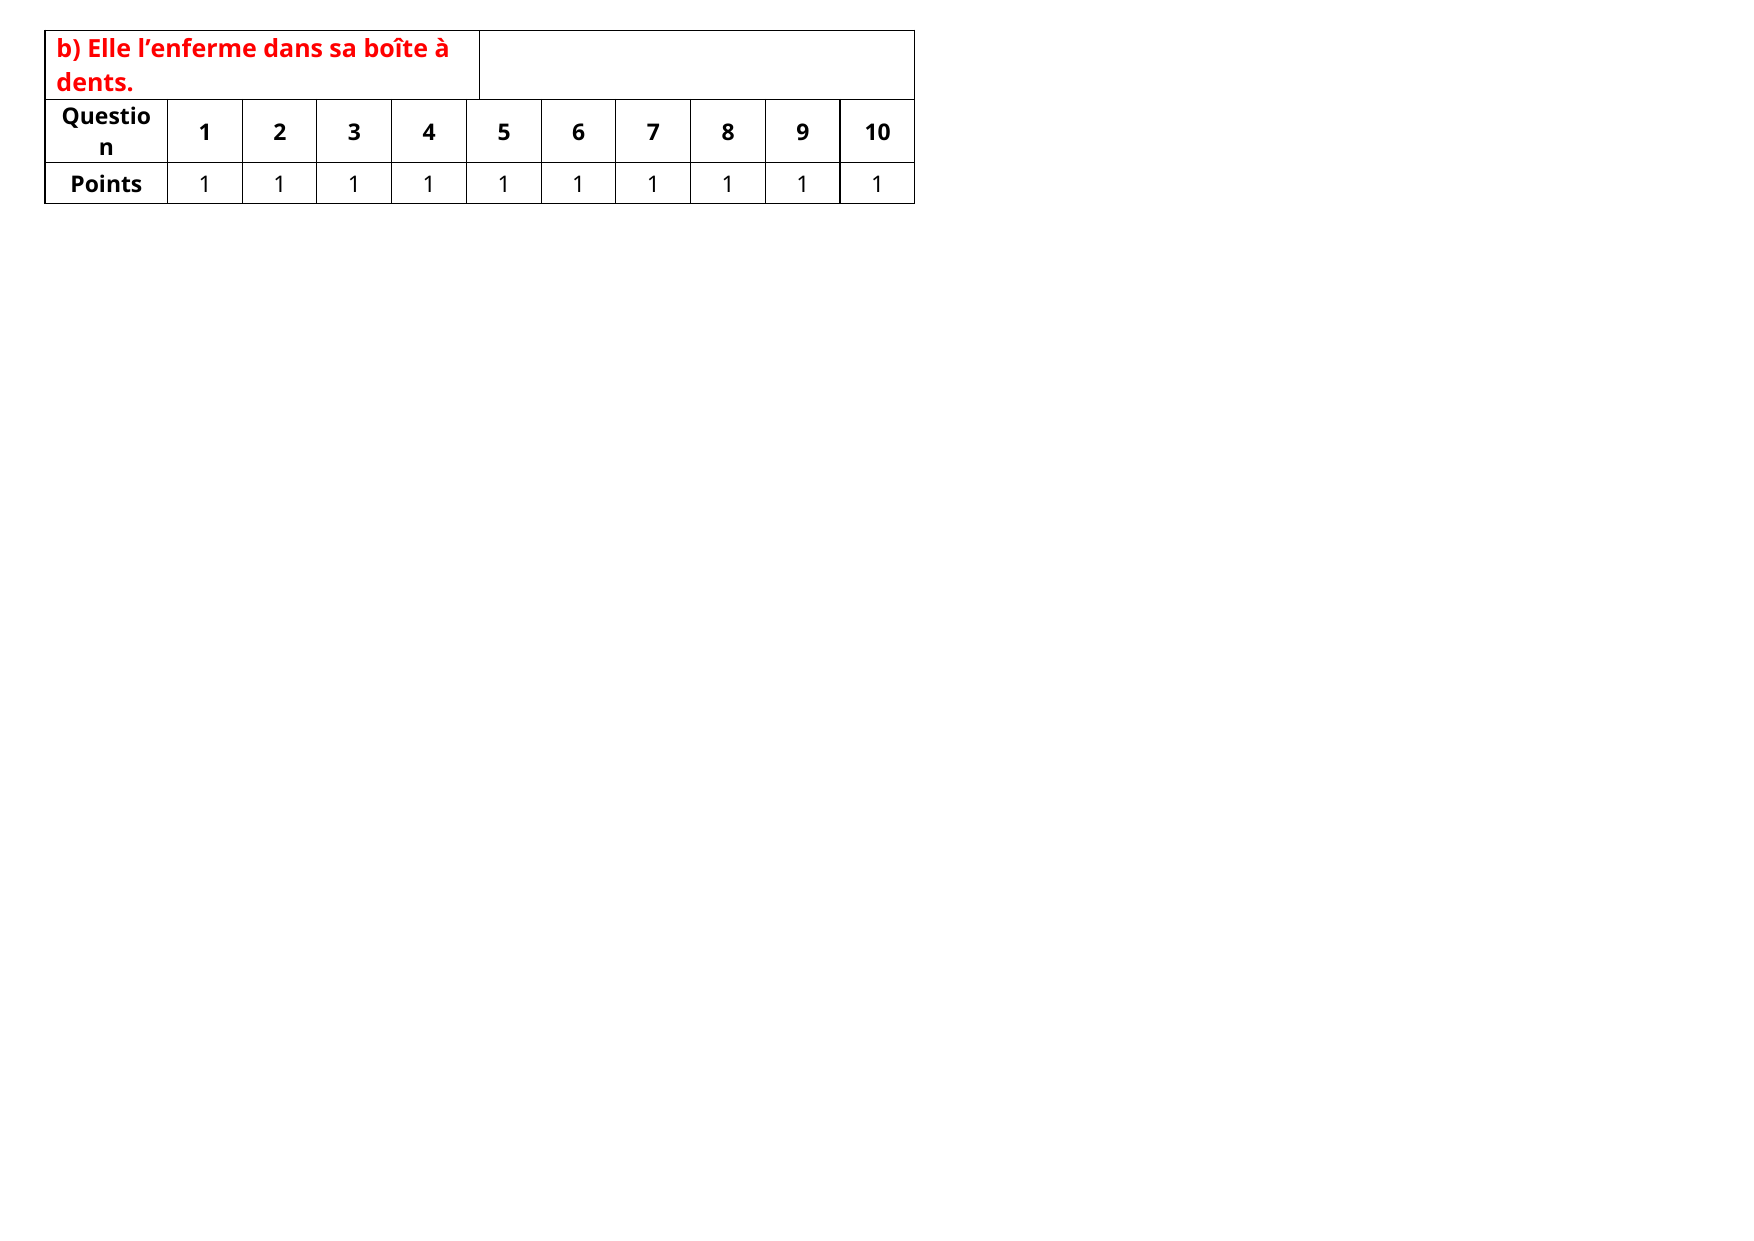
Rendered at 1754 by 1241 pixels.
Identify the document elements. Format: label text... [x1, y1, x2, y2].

table_cell 1 [317, 163, 391, 203]
table_cell 1 [168, 100, 242, 162]
table_cell 1 [616, 163, 690, 203]
table_cell 1 [766, 163, 839, 203]
table_cell 9 [766, 100, 839, 162]
table_cell 7 [616, 100, 690, 162]
table_cell 1 [168, 163, 242, 203]
table_cell Points [46, 163, 167, 203]
table_cell 1 [542, 163, 615, 203]
table_cell 3 [317, 100, 391, 162]
table_cell Question [46, 100, 167, 162]
table_cell 2 [243, 100, 316, 162]
table_cell 1 [841, 163, 914, 203]
table_cell 4 [392, 100, 466, 162]
table_cell 1 [392, 163, 466, 203]
table_cell 8 [691, 100, 765, 162]
table_cell 1 [691, 163, 765, 203]
table_cell 1 [243, 163, 316, 203]
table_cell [480, 31, 914, 99]
table_cell 10 [841, 100, 914, 162]
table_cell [46, 31, 479, 99]
table_cell 5 [467, 100, 541, 162]
table_cell 6 [542, 100, 615, 162]
table_cell 1 [467, 163, 541, 203]
